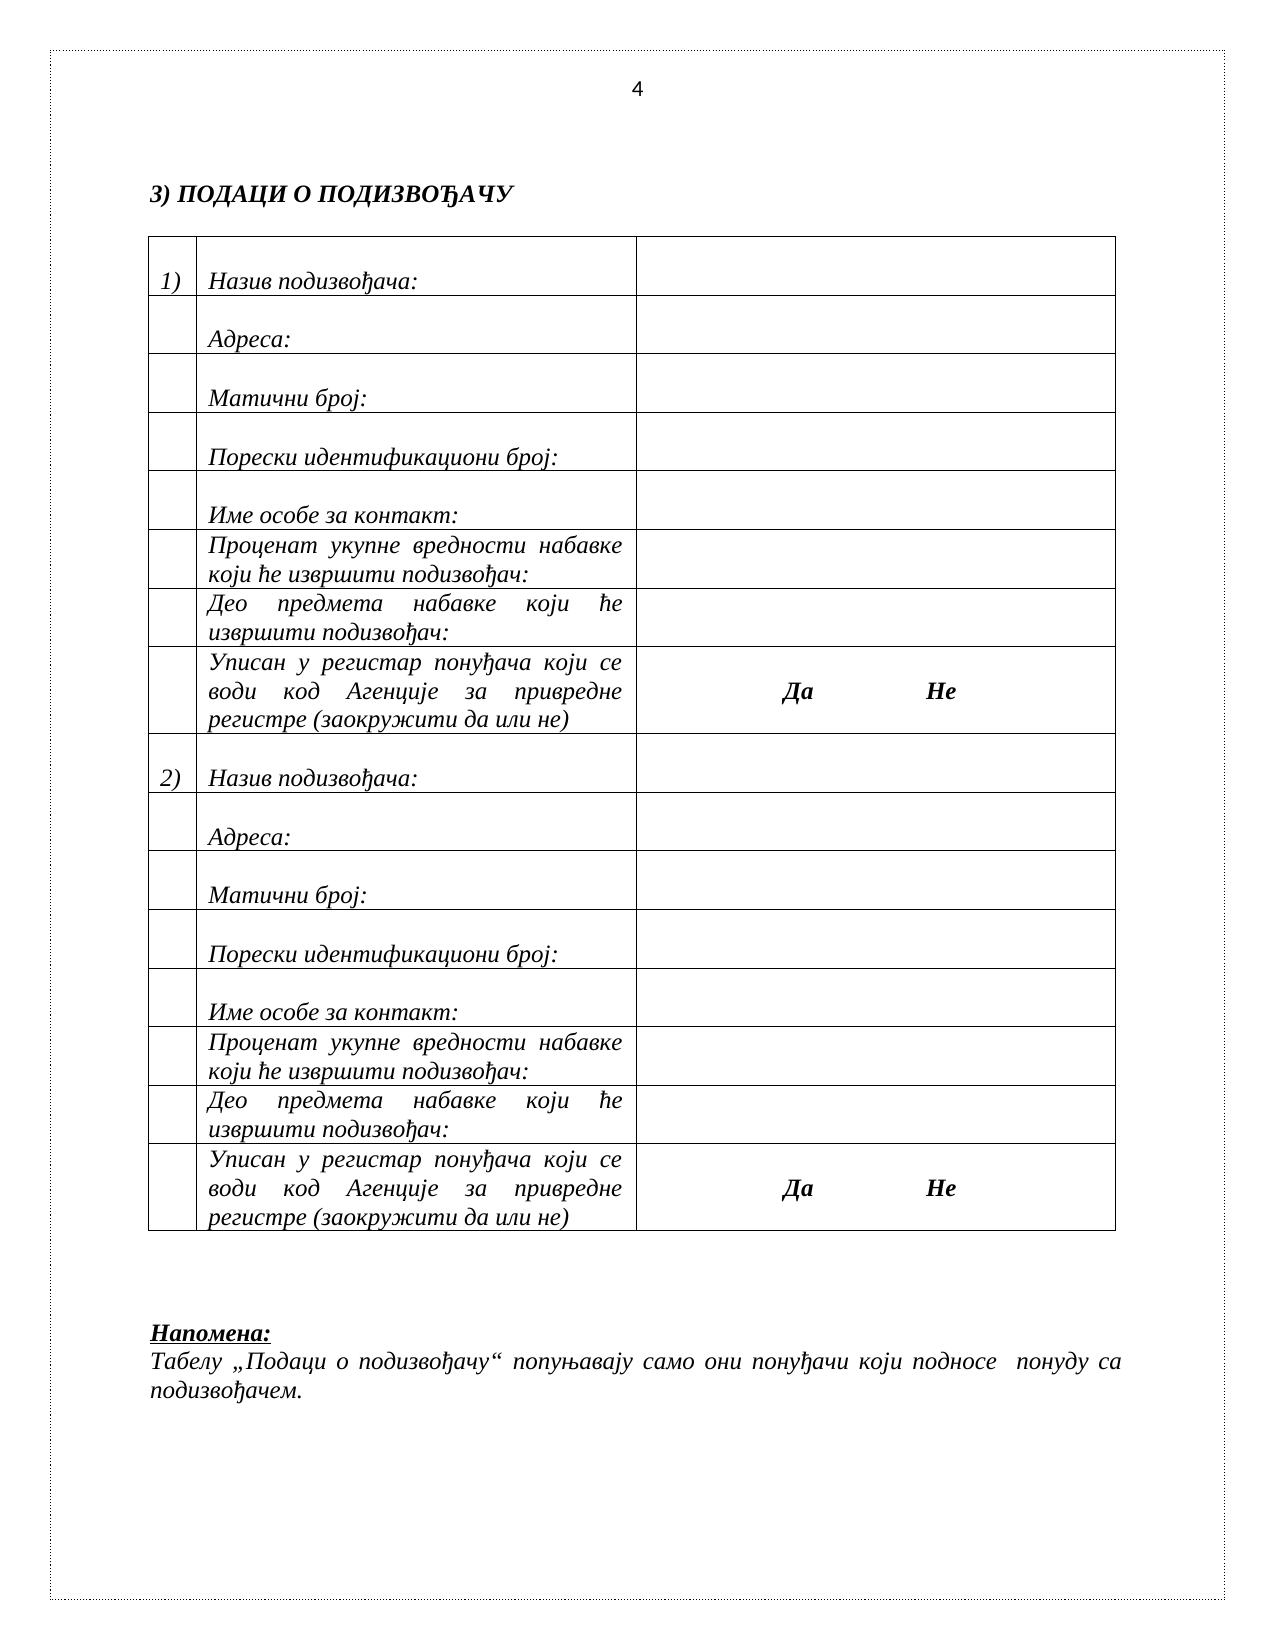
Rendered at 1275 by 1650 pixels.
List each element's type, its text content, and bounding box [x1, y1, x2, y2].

table_cell Назив подизвођача: [197, 734, 636, 792]
text Табелу „Подаци о подизвођачу“ попуњавају само они понуђачи који подносе понуду са подизвођачем. [150, 1346, 1125, 1404]
table_cell Матични број: [197, 851, 636, 909]
table_cell [149, 647, 196, 733]
table_cell [637, 589, 1115, 646]
table_header Назив подизвођача: [197, 237, 636, 295]
table_cell Уписан у регистар понуђача који се води код Агенције за привредне регистре (заокружити да или не) [197, 647, 636, 733]
table_cell [637, 1027, 1115, 1084]
table_cell [149, 471, 196, 529]
table_cell [149, 1027, 196, 1084]
table_cell Адреса: [197, 793, 636, 850]
table_cell Део предмета набавке који ће извршити подизвођач: [197, 1086, 636, 1143]
table_cell [149, 1086, 196, 1143]
table_cell [149, 1144, 196, 1230]
table_cell [149, 296, 196, 353]
table_cell Порески идентификациони број: [197, 910, 636, 967]
table_cell [149, 354, 196, 412]
table_cell Да Не [637, 647, 1115, 733]
table_cell Део предмета набавке који ће извршити подизвођач: [197, 589, 636, 646]
table_cell Матични број: [197, 354, 636, 412]
table_cell Порески идентификациони број: [197, 413, 636, 470]
table_cell [637, 969, 1115, 1026]
table_cell Име особе за контакт: [197, 471, 636, 529]
table_header 1) [149, 237, 196, 295]
table_cell [149, 851, 196, 909]
table_cell Уписан у регистар понуђача који се води код Агенције за привредне регистре (заокружити да или не) [197, 1144, 636, 1230]
table_header [637, 237, 1115, 295]
table_cell [637, 413, 1115, 470]
table_cell [637, 793, 1115, 850]
text Напомена: [150, 1318, 1125, 1346]
table_cell [637, 734, 1115, 792]
table_cell 2) [149, 734, 196, 792]
table_cell Адреса: [197, 296, 636, 353]
table_cell [637, 910, 1115, 967]
table_cell [637, 354, 1115, 412]
table_cell [149, 413, 196, 470]
text 3) ПОДАЦИ О ПОДИЗВОЂАЧУ [150, 179, 1125, 207]
table_cell Име особе за контакт: [197, 969, 636, 1026]
table_cell Проценат укупне вредности набавке који ће извршити подизвођач: [197, 530, 636, 587]
table_cell [149, 910, 196, 967]
table_cell [637, 1086, 1115, 1143]
table_cell [637, 851, 1115, 909]
table_cell [149, 969, 196, 1026]
table_cell [149, 530, 196, 587]
table_cell [149, 589, 196, 646]
table_cell [637, 471, 1115, 529]
table_cell Проценат укупне вредности набавке који ће извршити подизвођач: [197, 1027, 636, 1084]
table_cell [637, 530, 1115, 587]
table_cell [637, 296, 1115, 353]
table_cell Да Не [637, 1144, 1115, 1230]
table_cell [149, 793, 196, 850]
